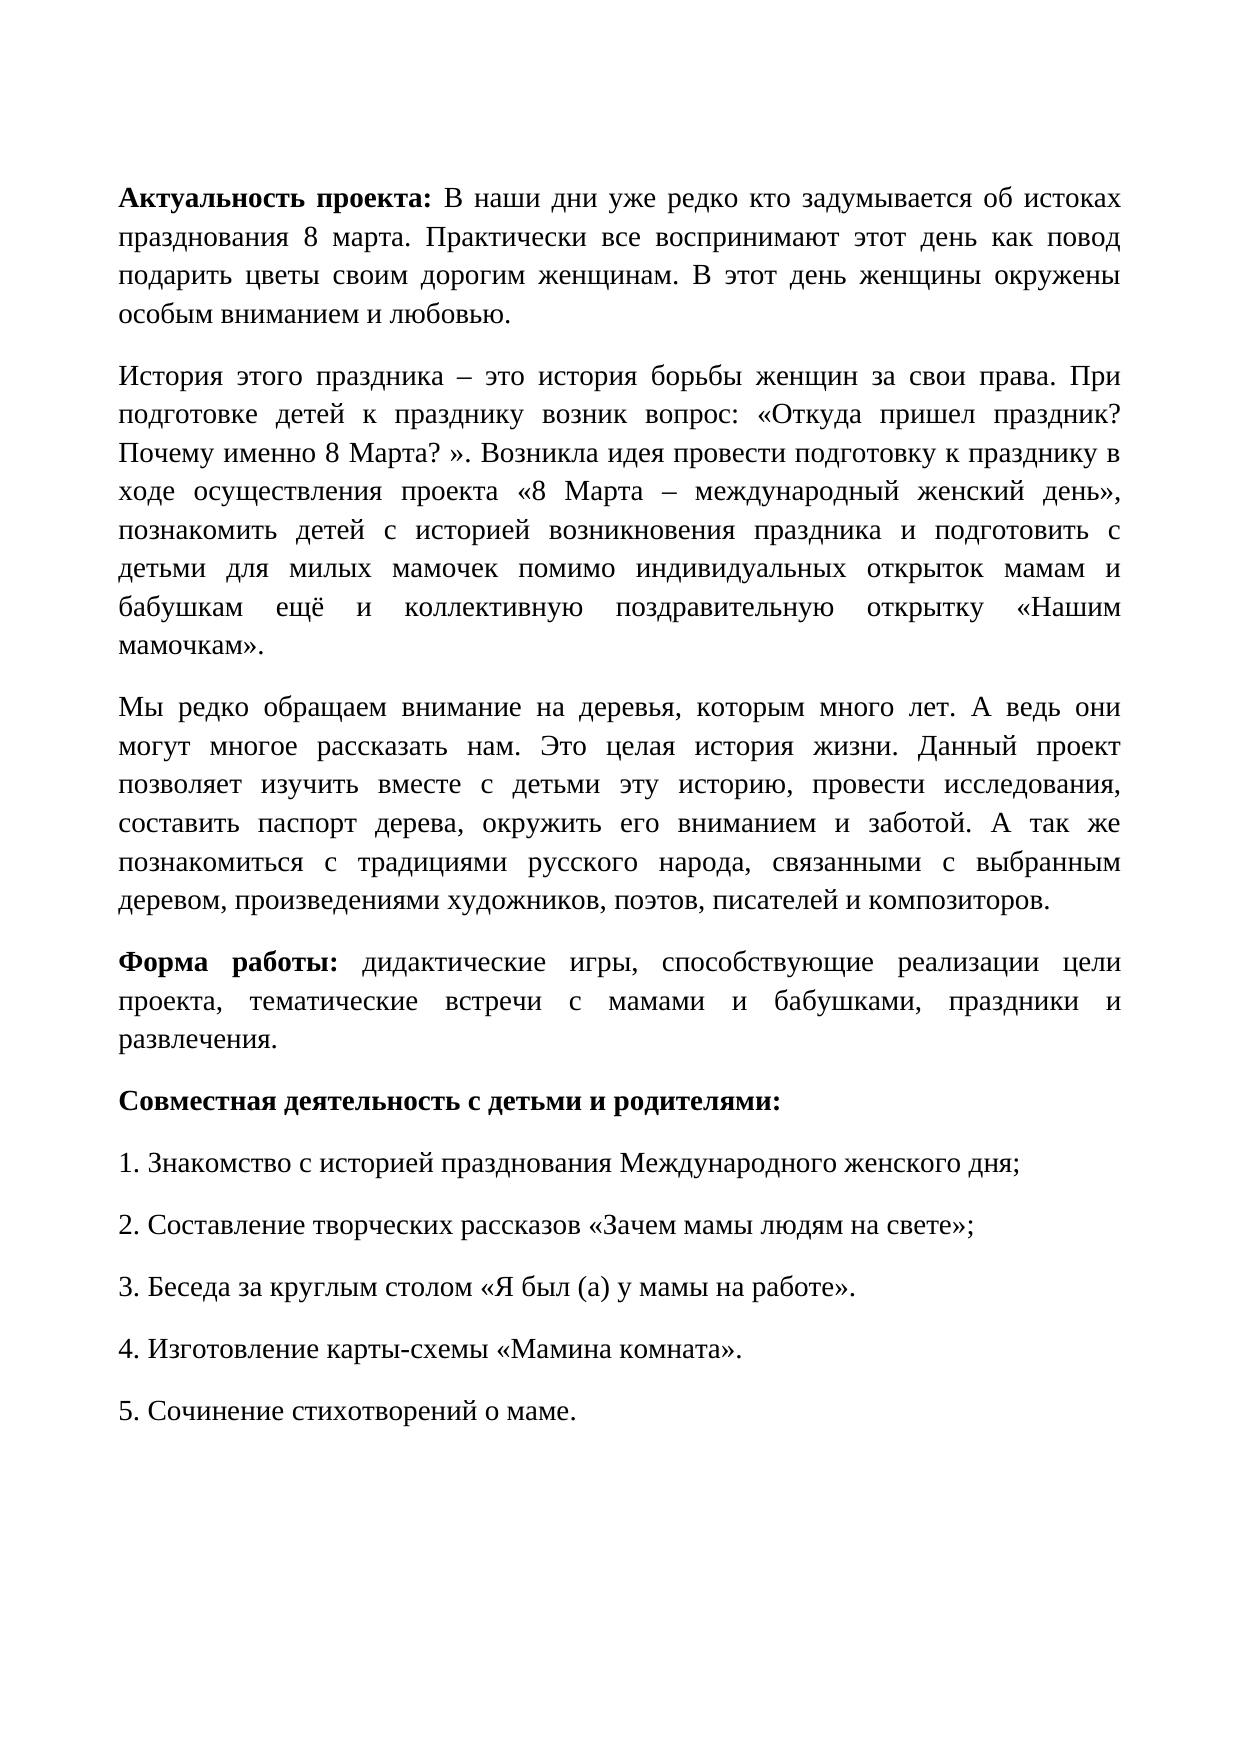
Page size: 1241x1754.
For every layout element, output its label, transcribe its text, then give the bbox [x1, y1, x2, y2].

text Мы редко обращаем внимание на деревья, которым много лет. А ведь они могут многое рассказать нам. Это целая история жизни. Данный проект позволяет изучить вместе с детьми эту историю, провести исследования, составить паспорт дерева, окружить его вниманием и заботой. А так же познакомиться с традициями русского народа, связанными с выбранным деревом, произведениями художников, поэтов, писателей и композиторов. [118, 689, 1122, 916]
text 4. Изготовление карты-схемы «Мамина комната». [118, 1331, 1122, 1365]
text 2. Составление творческих рассказов «Зачем мамы людям на свете»; [118, 1207, 1122, 1241]
text Актуальность проекта: В наши дни уже редко кто задумывается об истоках празднования 8 марта. Практически все воспринимают этот день как повод подарить цветы своим дорогим женщинам. В этот день женщины окружены особым вниманием и любовью. [118, 180, 1122, 329]
text 3. Беседа за круглым столом «Я был (а) у мамы на работе». [118, 1269, 1122, 1303]
text История этого праздника – это история борьбы женщин за свои права. При подготовке детей к празднику возник вопрос: «Откуда пришел праздник? Почему именно 8 Марта? ». Возникла идея провести подготовку к празднику в ходе осуществления проекта «8 Марта – международный женский день», познакомить детей с историей возникновения праздника и подготовить с детьми для милых мамочек помимо индивидуальных открыток мамам и бабушкам ещё и коллективную поздравительную открытку «Нашим мамочкам». [118, 358, 1122, 661]
text Форма работы: дидактические игры, способствующие реализации цели проекта, тематические встречи с мамами и бабушками, праздники и развлечения. [118, 944, 1122, 1055]
text 1. Знакомство с историей празднования Международного женского дня; [118, 1145, 1122, 1179]
text 5. Сочинение стихотворений о маме. [118, 1393, 1122, 1427]
text Совместная деятельность с детьми и родителями: [118, 1083, 1122, 1117]
